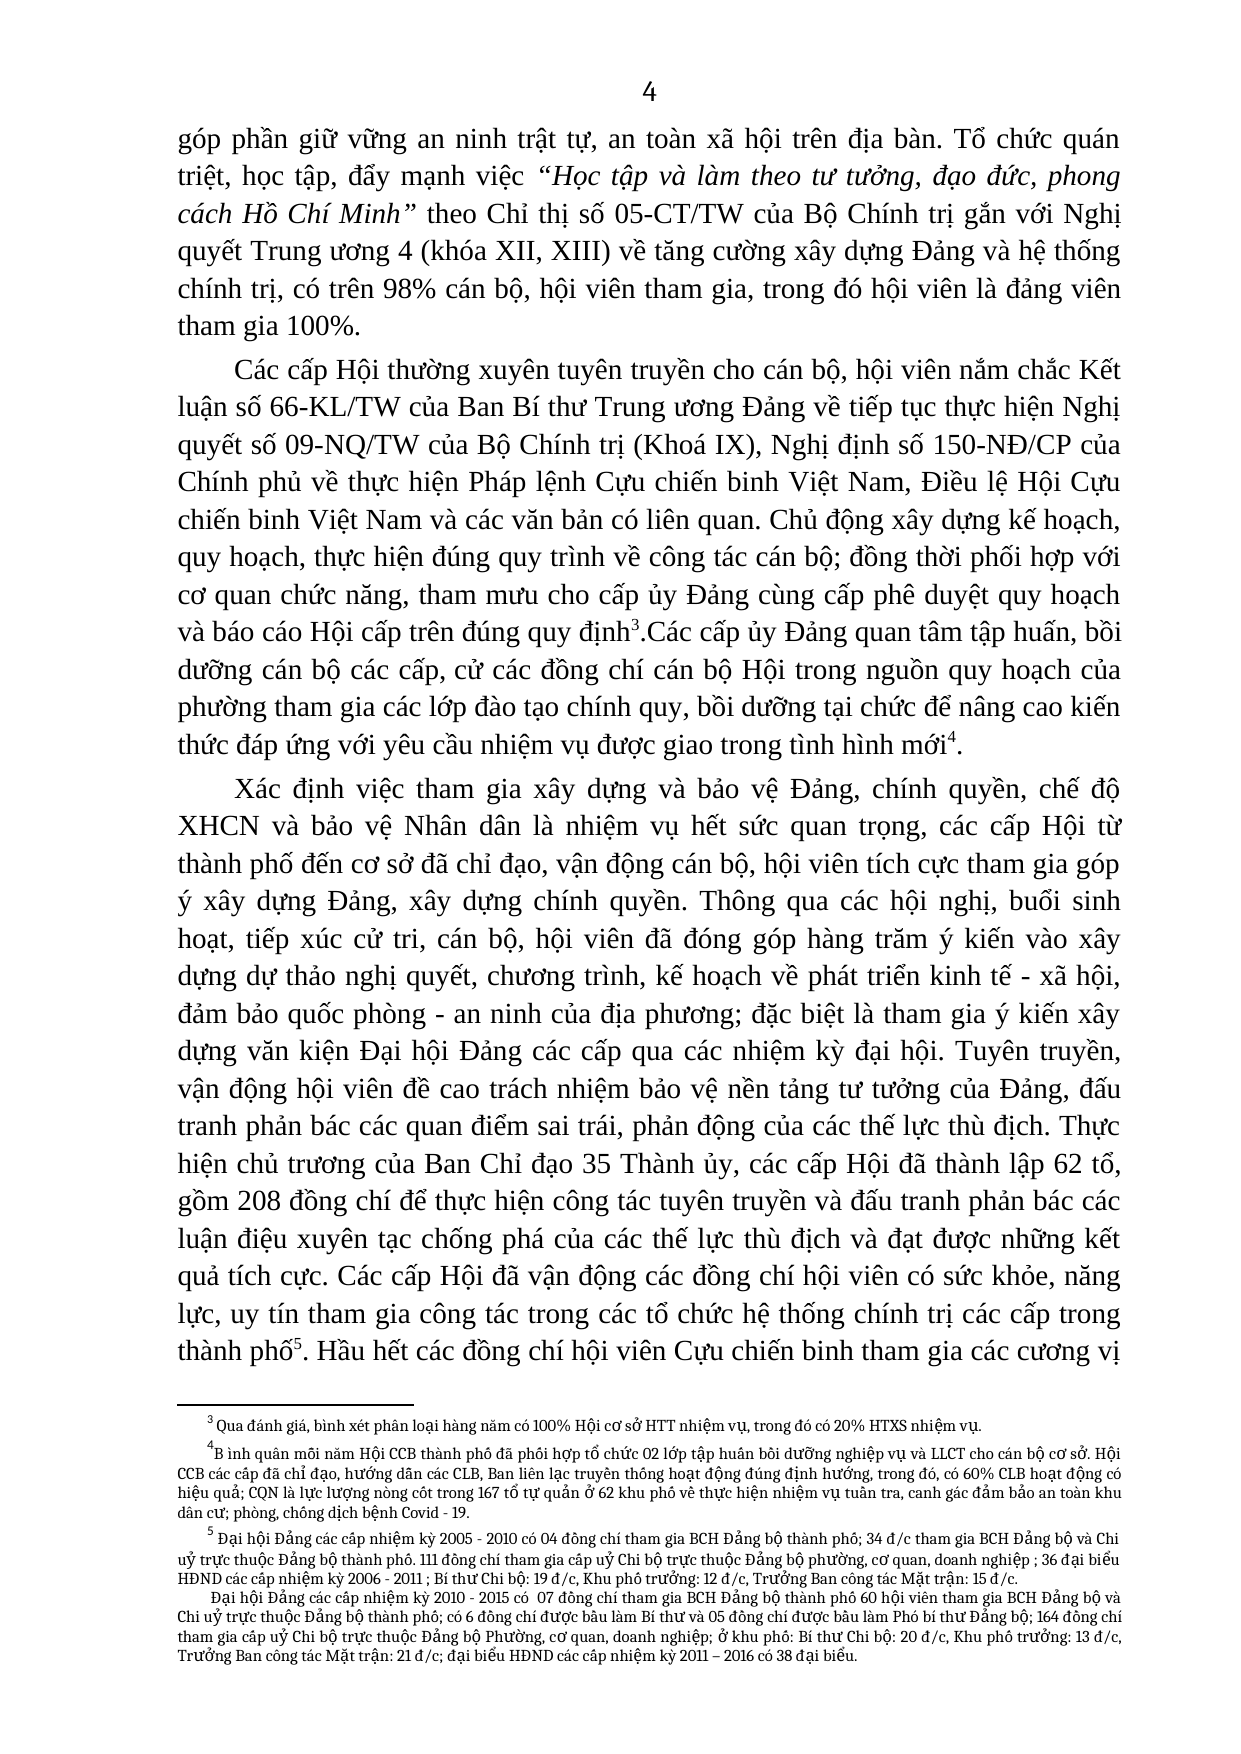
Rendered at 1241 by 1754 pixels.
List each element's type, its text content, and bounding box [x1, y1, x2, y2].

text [177, 118, 1122, 343]
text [177, 768, 1122, 1368]
text Các cấp Hội thường xuyên tuyên truyền cho cán bộ, hội viên nắm chắc Kết luận số 66-KL/TW của Ban Bí thư Trung ương Đảng về tiếp tục thực hiện Nghị quyết số 09-NQ/TW của Bộ Chính trị (Khoá IX), Nghị định số 150-NĐ/CP của Chính phủ về thực hiện Pháp lệnh Cựu chiến binh Việt Nam, Điều lệ Hội Cựu chiến binh Việt Nam và các văn bản có liên quan. Chủ động xây dựng kế hoạch, quy hoạch, thực hiện đúng quy trình về công tác cán bộ; đồng thời phối hợp với cơ quan chức năng, tham mưu cho cấp ủy Đảng cùng cấp phê duyệt quy hoạch và báo cáo Hội cấp trên đúng quy định.Các cấp ủy Đảng quan tâm tập huấn, bồi dưỡng cán bộ các cấp, cử các đồng chí cán bộ Hội trong nguồn quy hoạch của phường tham gia các lớp đào tạo chính quy, bồi dưỡng tại chức để nâng cao kiến thức đáp ứng với yêu cầu nhiệm vụ được giao trong tình hình mới. [177, 349, 1122, 762]
